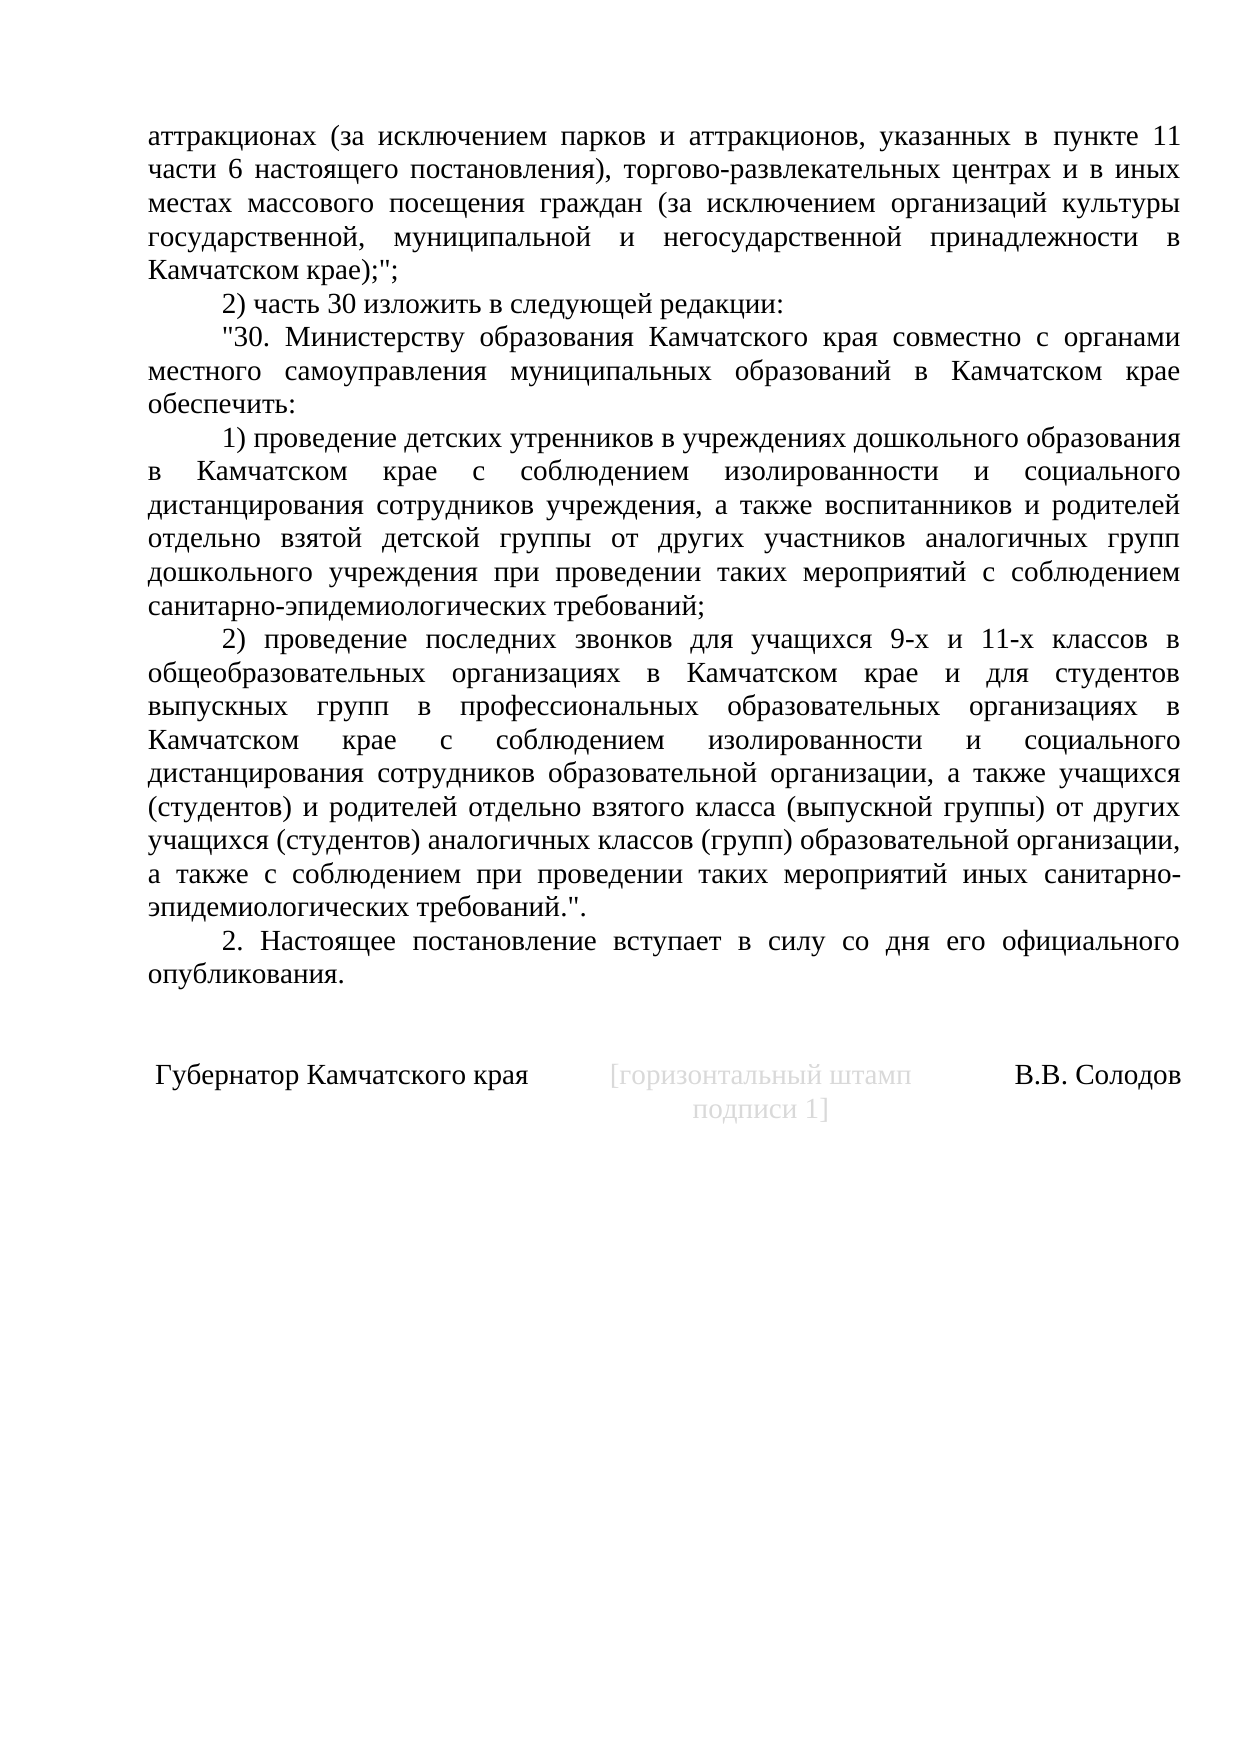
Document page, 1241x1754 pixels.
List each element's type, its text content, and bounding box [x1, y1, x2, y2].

table_header Губернатор Камчатского края [148, 1057, 561, 1158]
table_header [горизонтальный штамп подписи 1] [561, 1057, 975, 1158]
text 2) проведение последних звонков для учащихся 9-х и 11-х классов в общеобразовательных организациях в Камчатском крае и для студентов выпускных групп в профессиональных образовательных организациях в Камчатском крае с соблюдением изолированности и социального дистанцирования сотрудников образовательной организации, а также учащихся (студентов) и родителей отдельно взятого класса (выпускной группы) от других учащихся (студентов) аналогичных классов (групп) образовательной организации, а также с соблюдением при проведении таких мероприятий иных санитарно-эпидемиологических требований.". [148, 621, 1181, 923]
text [148, 118, 1181, 286]
text 1) проведение детских утренников в учреждениях дошкольного образования в Камчатском крае с соблюдением изолированности и социального дистанцирования сотрудников учреждения, а также воспитанников и родителей отдельно взятой детской группы от других участников аналогичных групп дошкольного учреждения при проведении таких мероприятий с соблюдением санитарно-эпидемиологических требований; [148, 420, 1181, 621]
table_header В.В. Солодов [975, 1057, 1207, 1158]
text 2. Настоящее постановление вступает в силу со дня его официального опубликования. [148, 923, 1181, 990]
text "30. Министерству образования Камчатского края совместно с органами местного самоуправления муниципальных образований в Камчатском крае обеспечить: [148, 319, 1181, 420]
text 2) часть 30 изложить в следующей редакции: [148, 286, 1181, 319]
